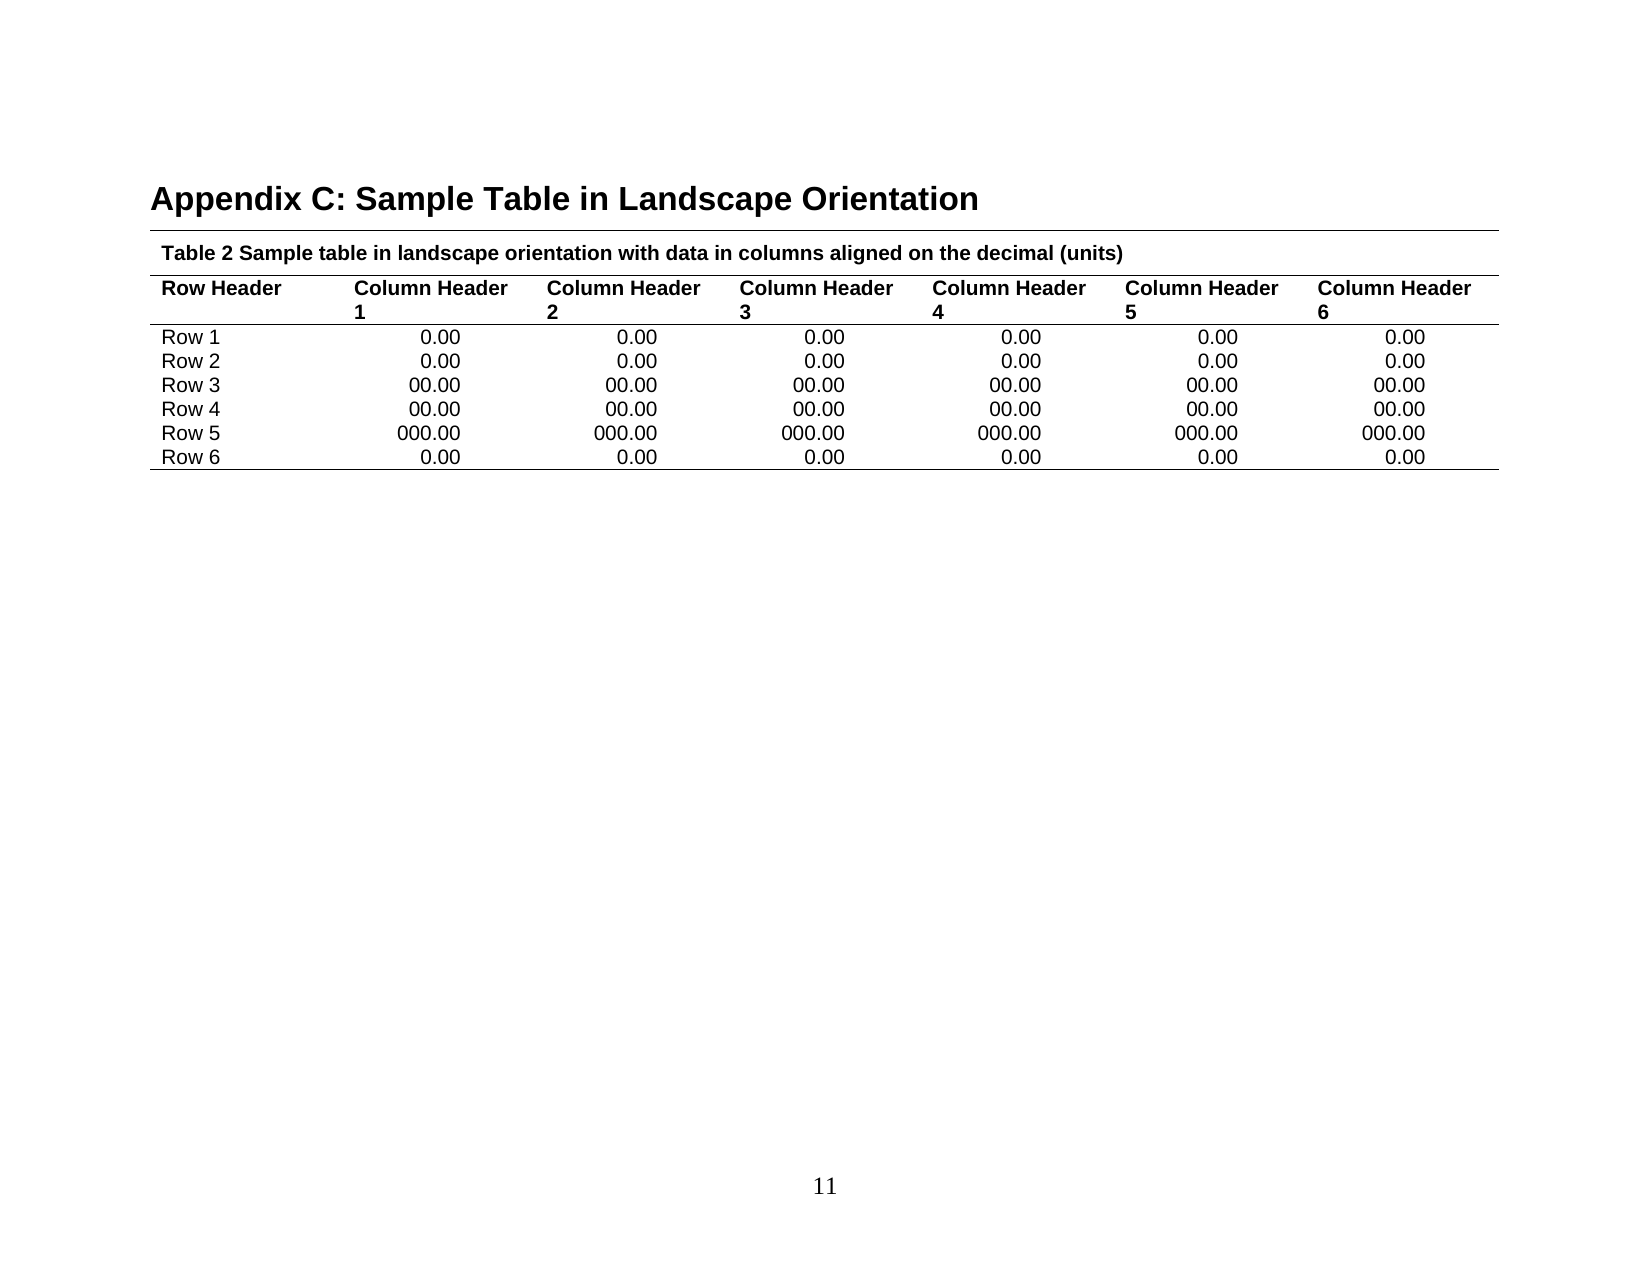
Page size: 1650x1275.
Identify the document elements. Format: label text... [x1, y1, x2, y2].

table_cell 0.00 [921, 325, 1113, 349]
table_cell Column Header 6 [1306, 276, 1499, 324]
table_cell 00.00 [535, 397, 728, 421]
table_cell 00.00 [921, 397, 1113, 421]
table_cell Column Header 4 [921, 276, 1113, 324]
table_cell 0.00 [1306, 325, 1499, 349]
table_cell 00.00 [535, 373, 728, 397]
table_cell Row 2 [150, 349, 343, 373]
table_cell 0.00 [535, 325, 728, 349]
table_cell Row 1 [150, 325, 343, 349]
table_cell 0.00 [343, 325, 535, 349]
table_cell 00.00 [728, 397, 921, 421]
table_cell 0.00 [535, 349, 728, 373]
table_cell 0.00 [728, 349, 921, 373]
table_cell 00.00 [1114, 397, 1306, 421]
table_cell 00.00 [1306, 397, 1499, 421]
table_cell 000.00 [921, 421, 1113, 444]
table_cell 00.00 [1114, 373, 1306, 397]
table_cell 000.00 [1306, 421, 1499, 444]
table_cell 0.00 [1114, 349, 1306, 373]
table_cell 0.00 [1306, 349, 1499, 373]
table_cell 0.00 [921, 445, 1113, 468]
table_cell Column Header 1 [343, 276, 535, 324]
table_cell 00.00 [728, 373, 921, 397]
table_cell 0.00 [1114, 325, 1306, 349]
table_cell Row 6 [150, 445, 343, 468]
table_cell Row 5 [150, 421, 343, 444]
table_cell 0.00 [343, 445, 535, 468]
table_cell 000.00 [535, 421, 728, 444]
table_cell Column Header 5 [1114, 276, 1306, 324]
table_cell 000.00 [343, 421, 535, 444]
table_cell 0.00 [535, 445, 728, 468]
subtitle Appendix C: Sample Table in Landscape Orientation [150, 179, 1500, 217]
table_cell 00.00 [343, 373, 535, 397]
table_cell 0.00 [343, 349, 535, 373]
table_cell 000.00 [728, 421, 921, 444]
table_cell 00.00 [1306, 373, 1499, 397]
table_cell Row 4 [150, 397, 343, 421]
table_cell 00.00 [921, 373, 1113, 397]
table_cell 0.00 [728, 325, 921, 349]
table_cell 000.00 [1114, 421, 1306, 444]
table_cell 0.00 [921, 349, 1113, 373]
table_cell 0.00 [1306, 445, 1499, 468]
table_cell Row Header [150, 276, 343, 324]
table_cell 0.00 [728, 445, 921, 468]
table_cell Row 3 [150, 373, 343, 397]
table_cell Column Header 2 [535, 276, 728, 324]
table_cell Column Header 3 [728, 276, 921, 324]
table_cell 00.00 [343, 397, 535, 421]
table_cell 0.00 [1114, 445, 1306, 468]
